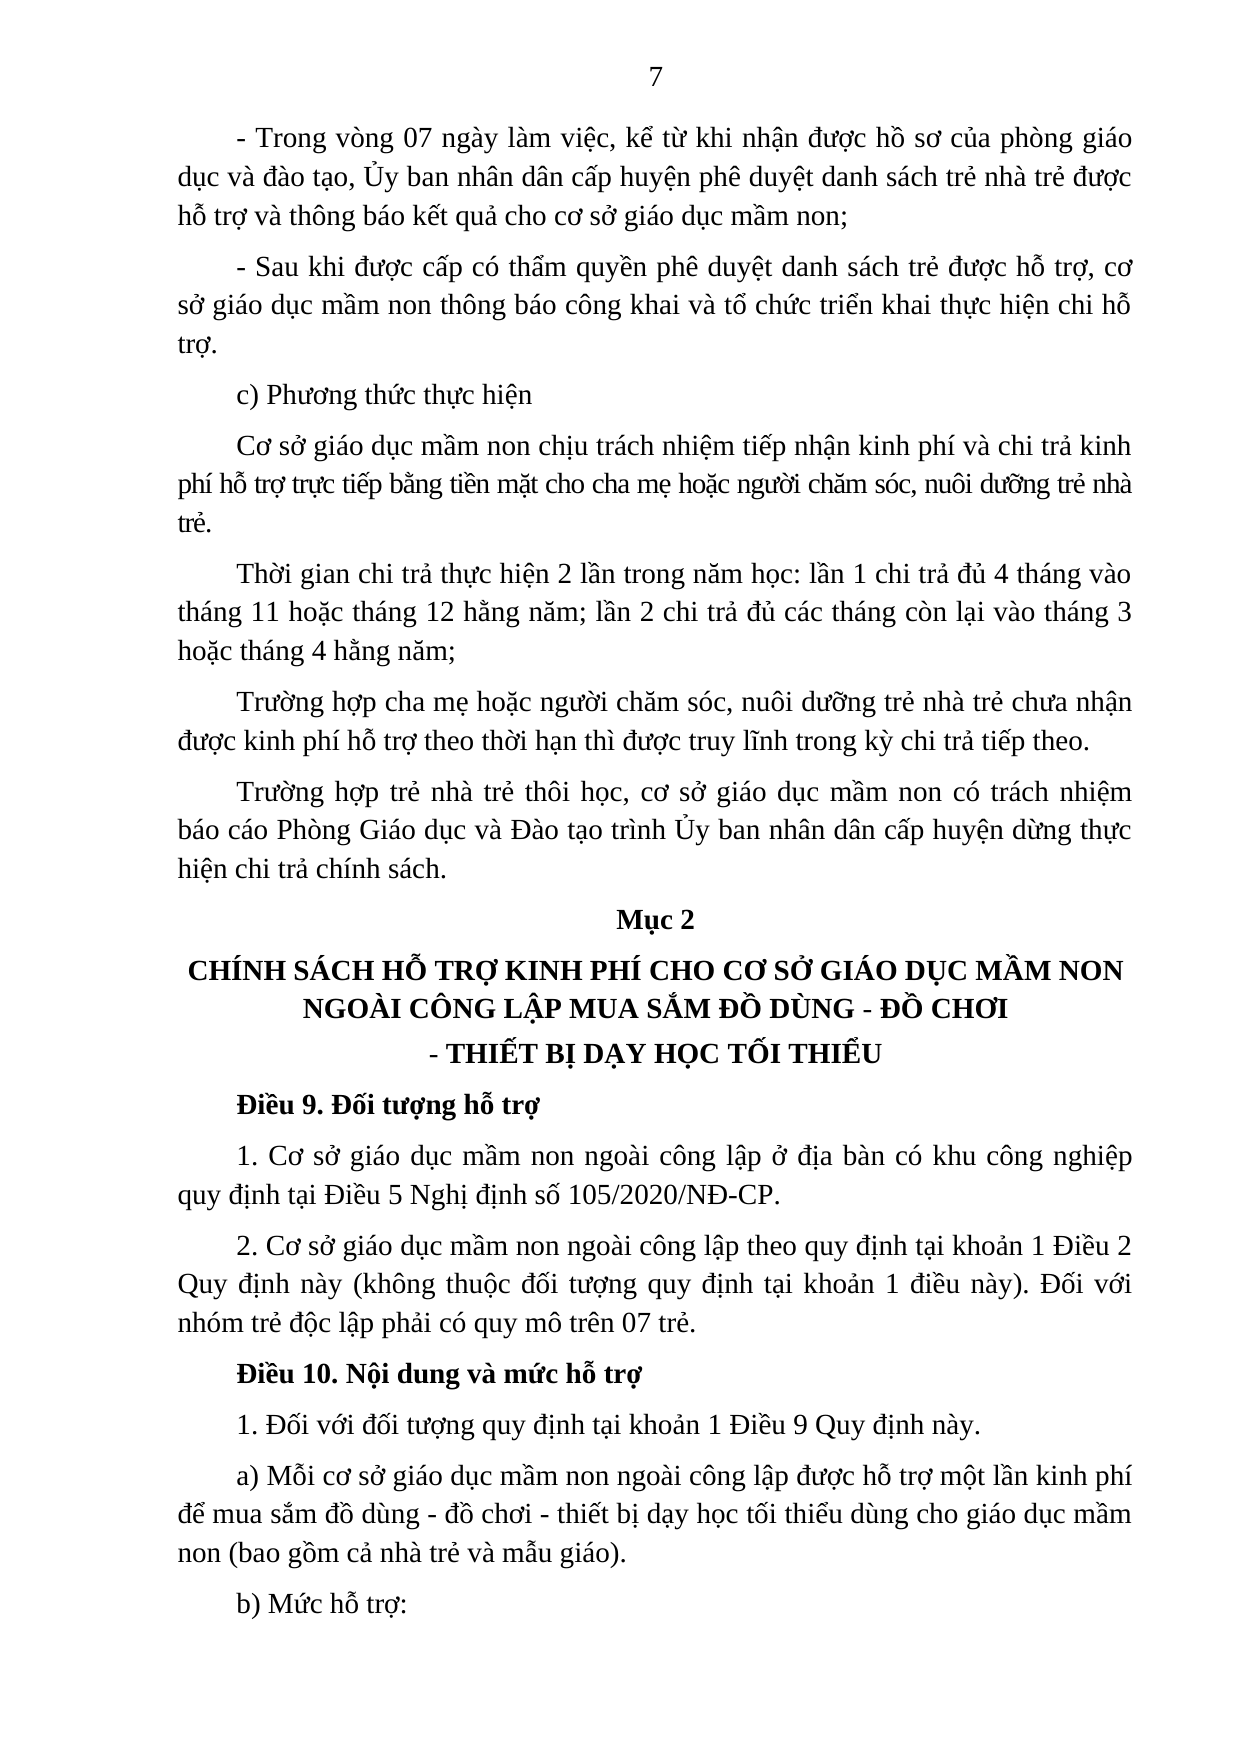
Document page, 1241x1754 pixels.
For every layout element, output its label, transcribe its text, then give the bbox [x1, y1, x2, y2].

text b) Mức hỗ trợ: [177, 1586, 1134, 1620]
text Cơ sở giáo dục mầm non chịu trách nhiệm tiếp nhận kinh phí và chi trả kinh phí hỗ trợ trực tiếp bằng tiền mặt cho cha mẹ hoặc người chăm sóc, nuôi dưỡng trẻ nhà trẻ. [177, 428, 1134, 538]
text c) Phương thức thực hiện [177, 377, 1134, 410]
text 2. Cơ sở giáo dục mầm non ngoài công lập theo quy định tại khoản 1 Điều 2 Quy định này (không thuộc đối tượng quy định tại khoản 1 điều này). Đối với nhóm trẻ độc lập phải có quy mô trên 07 trẻ. [177, 1228, 1134, 1338]
text Trường hợp trẻ nhà trẻ thôi học, cơ sở giáo dục mầm non có trách nhiệm báo cáo Phòng Giáo dục và Đào tạo trình Ủy ban nhân dân cấp huyện dừng thực hiện chi trả chính sách. [177, 774, 1134, 884]
text - Trong vòng 07 ngày làm việc, kể từ khi nhận được hồ sơ của phòng giáo dục và đào tạo, Ủy ban nhân dân cấp huyện phê duyệt danh sách trẻ nhà trẻ được hỗ trợ và thông báo kết quả cho cơ sở giáo dục mầm non; [177, 121, 1134, 231]
text Mục 2 [177, 902, 1134, 935]
text Điều 10. Nội dung và mức hỗ trợ [177, 1356, 1134, 1389]
text 1. Đối với đối tượng quy định tại khoản 1 Điều 9 Quy định này. [177, 1407, 1134, 1441]
text - Sau khi được cấp có thẩm quyền phê duyệt danh sách trẻ được hỗ trợ, cơ sở giáo dục mầm non thông báo công khai và tổ chức triển khai thực hiện chi hỗ trợ. [177, 249, 1134, 359]
text CHÍNH SÁCH HỖ TRỢ KINH PHÍ CHO CƠ SỞ GIÁO DỤC MẦM NON NGOÀI CÔNG LẬP MUA SẮM ĐỒ DÙNG - ĐỒ CHƠI [177, 953, 1134, 1025]
text Thời gian chi trả thực hiện 2 lần trong năm học: lần 1 chi trả đủ 4 tháng vào tháng 11 hoặc tháng 12 hằng năm; lần 2 chi trả đủ các tháng còn lại vào tháng 3 hoặc tháng 4 hằng năm; [177, 556, 1134, 667]
text Điều 9. Đối tượng hỗ trợ [177, 1087, 1134, 1121]
text - THIẾT BỊ DẠY HỌC TỐI THIỂU [177, 1036, 1134, 1070]
text 1. Cơ sở giáo dục mầm non ngoài công lập ở địa bàn có khu công nghiệp quy định tại Điều 5 Nghị định số 105/2020/NĐ-CP. [177, 1138, 1134, 1210]
text a) Mỗi cơ sở giáo dục mầm non ngoài công lập được hỗ trợ một lần kinh phí để mua sắm đồ dùng - đồ chơi - thiết bị dạy học tối thiểu dùng cho giáo dục mầm non (bao gồm cả nhà trẻ và mẫu giáo). [177, 1458, 1134, 1569]
text Trường hợp cha mẹ hoặc người chăm sóc, nuôi dưỡng trẻ nhà trẻ chưa nhận được kinh phí hỗ trợ theo thời hạn thì được truy lĩnh trong kỳ chi trả tiếp theo. [177, 684, 1134, 756]
